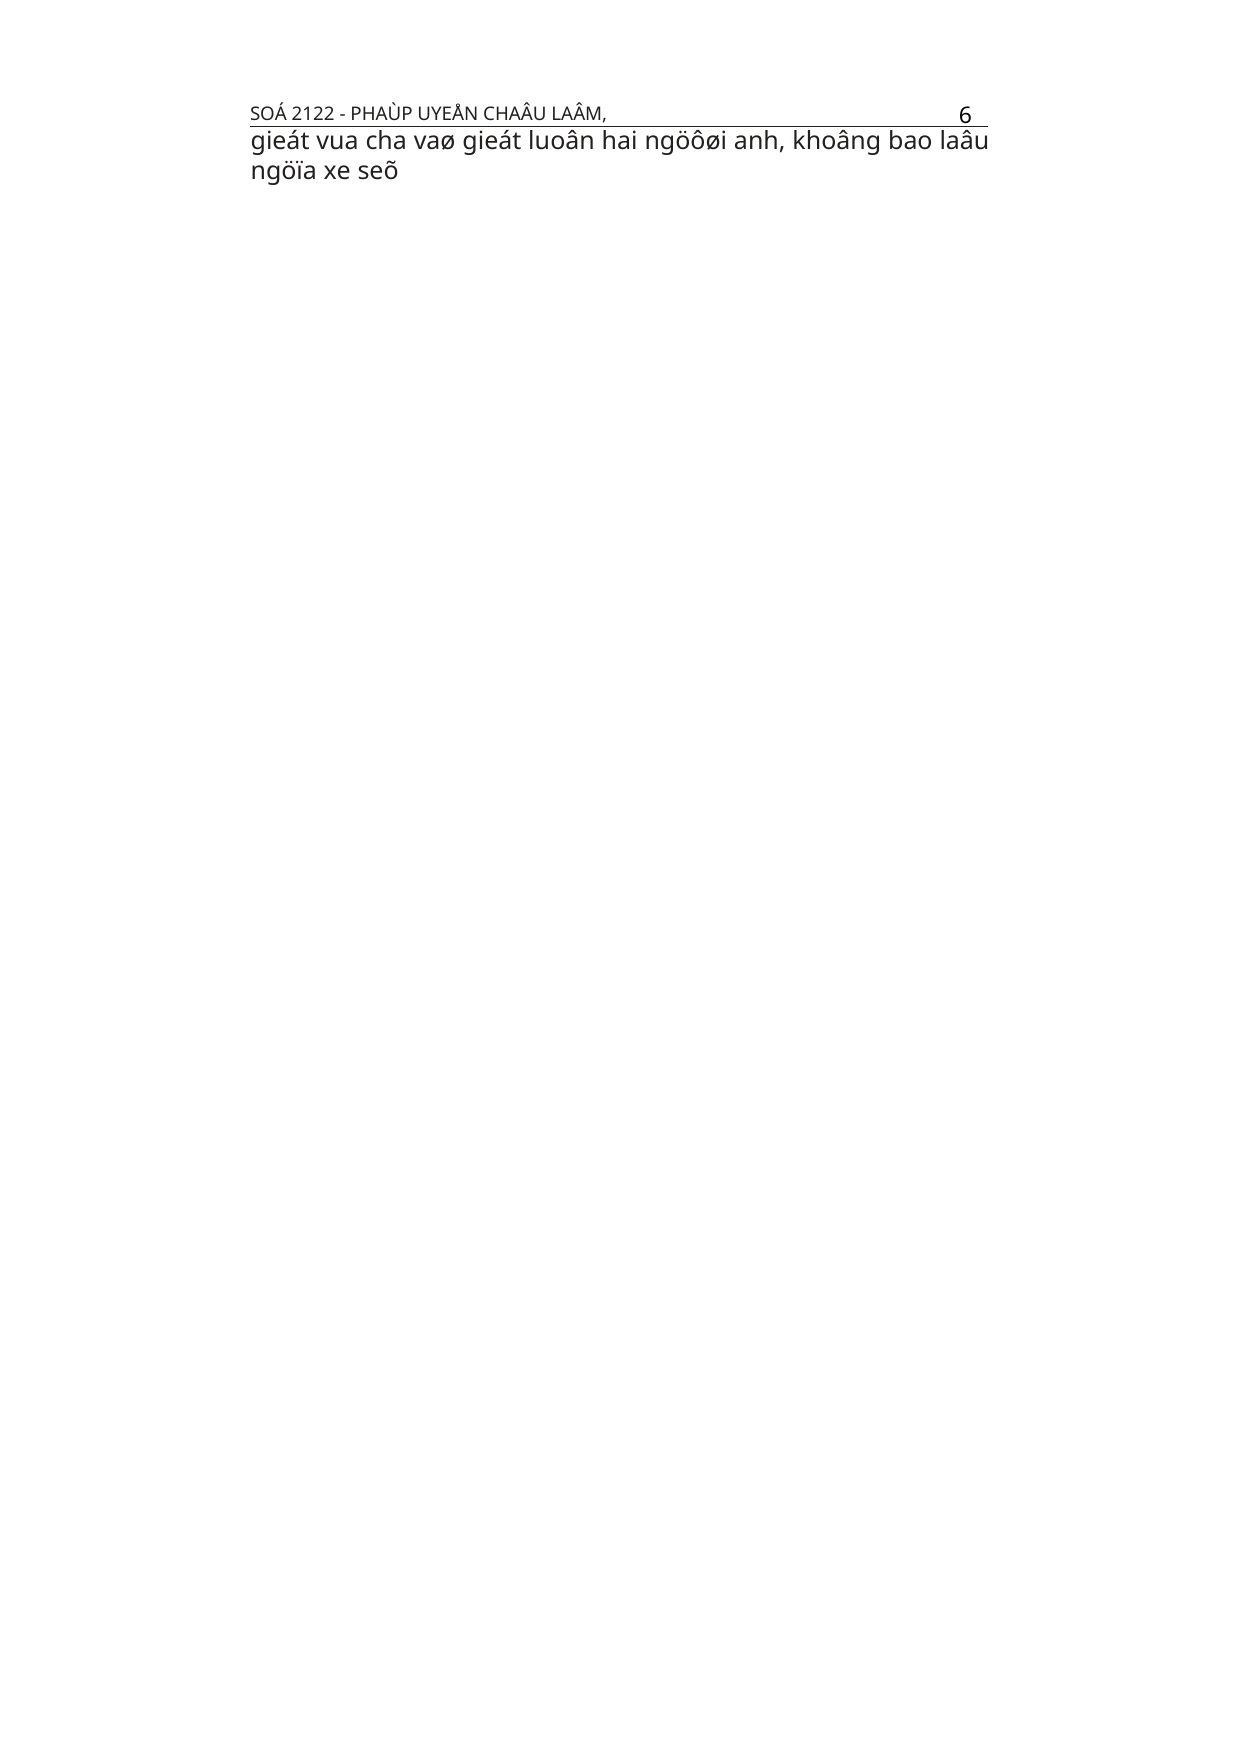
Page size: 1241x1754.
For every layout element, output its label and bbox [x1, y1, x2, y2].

text [250, 125, 990, 187]
